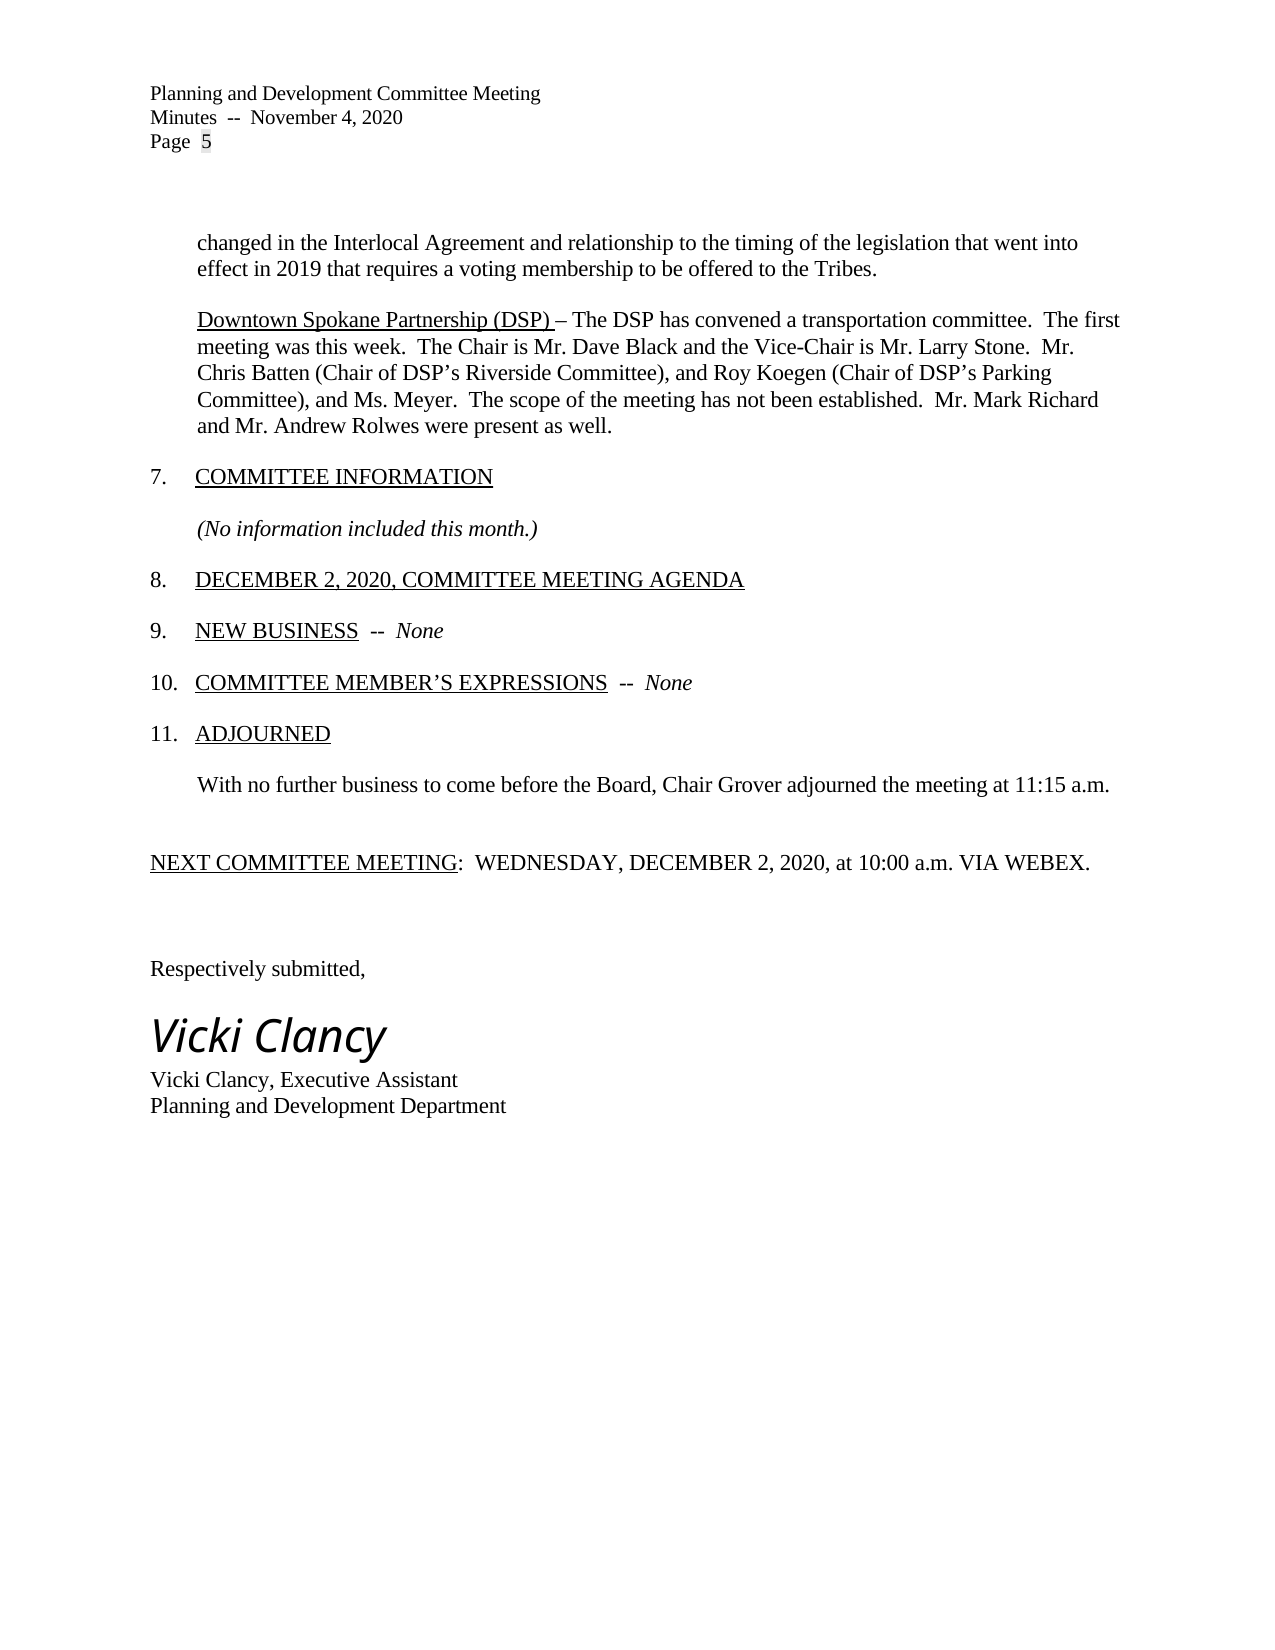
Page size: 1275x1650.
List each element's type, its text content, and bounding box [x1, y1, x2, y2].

text Vicki Clancy, Executive Assistant [150, 1066, 1125, 1092]
text With no further business to come before the Board, Chair Grover adjourned the meeting at 11:15 a.m. [197, 771, 1125, 798]
text Planning and Development Department [150, 1092, 1125, 1119]
list COMMITTEE MEMBER’S EXPRESSIONS -- None [150, 669, 1125, 695]
text Respectively submitted, [150, 954, 1125, 981]
text (No information included this month.) [197, 515, 1125, 541]
list DECEMBER 2, 2020, COMMITTEE MEETING AGENDA [150, 566, 1125, 592]
list NEW BUSINESS -- None [150, 617, 1125, 644]
text NEXT COMMITTEE MEETING: WEDNESDAY, DECEMBER 2, 2020, at 10:00 a.m. VIA WEBEX. [150, 849, 1125, 876]
text changed in the Interlocal Agreement and relationship to the timing of the legislation that went into effect in 2019 that requires a voting membership to be offered to the Tribes. [197, 229, 1125, 282]
text Downtown Spokane Partnership (DSP) – The DSP has convened a transportation committee. The first meeting was this week. The Chair is Mr. Dave Black and the Vice-Chair is Mr. Larry Stone. Mr. Chris Batten (Chair of DSP’s Riverside Committee), and Roy Koegen (Chair of DSP’s Parking Committee), and Ms. Meyer. The scope of the meeting has not been established. Mr. Mark Richard and Mr. Andrew Rolwes were present as well. [197, 307, 1125, 438]
list COMMITTEE INFORMATION [150, 463, 1125, 490]
text Vicki Clancy [150, 1004, 1125, 1066]
list ADJOURNED [150, 720, 1125, 746]
